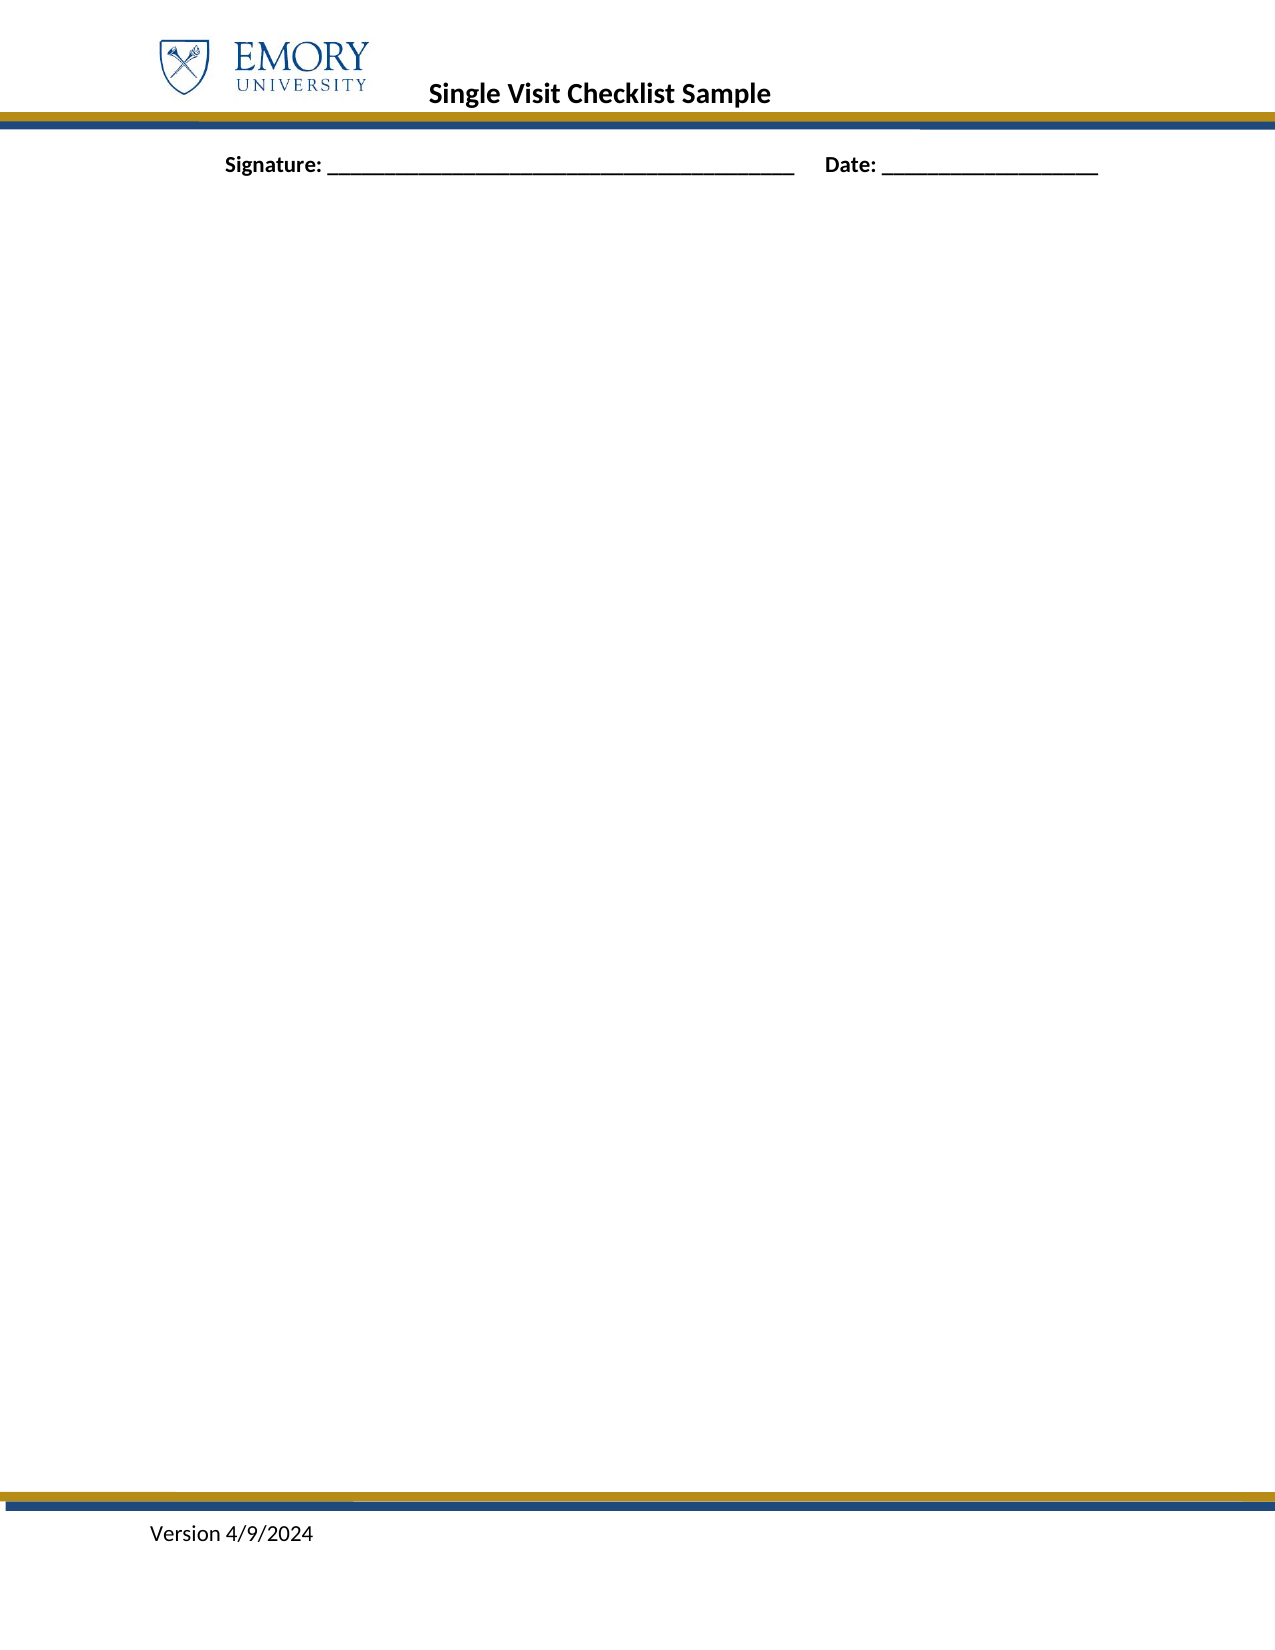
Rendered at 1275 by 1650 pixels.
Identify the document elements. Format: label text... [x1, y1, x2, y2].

picture [149, 25, 379, 110]
text Signature: _________________________________________ Date: ___________________ [150, 150, 1125, 178]
